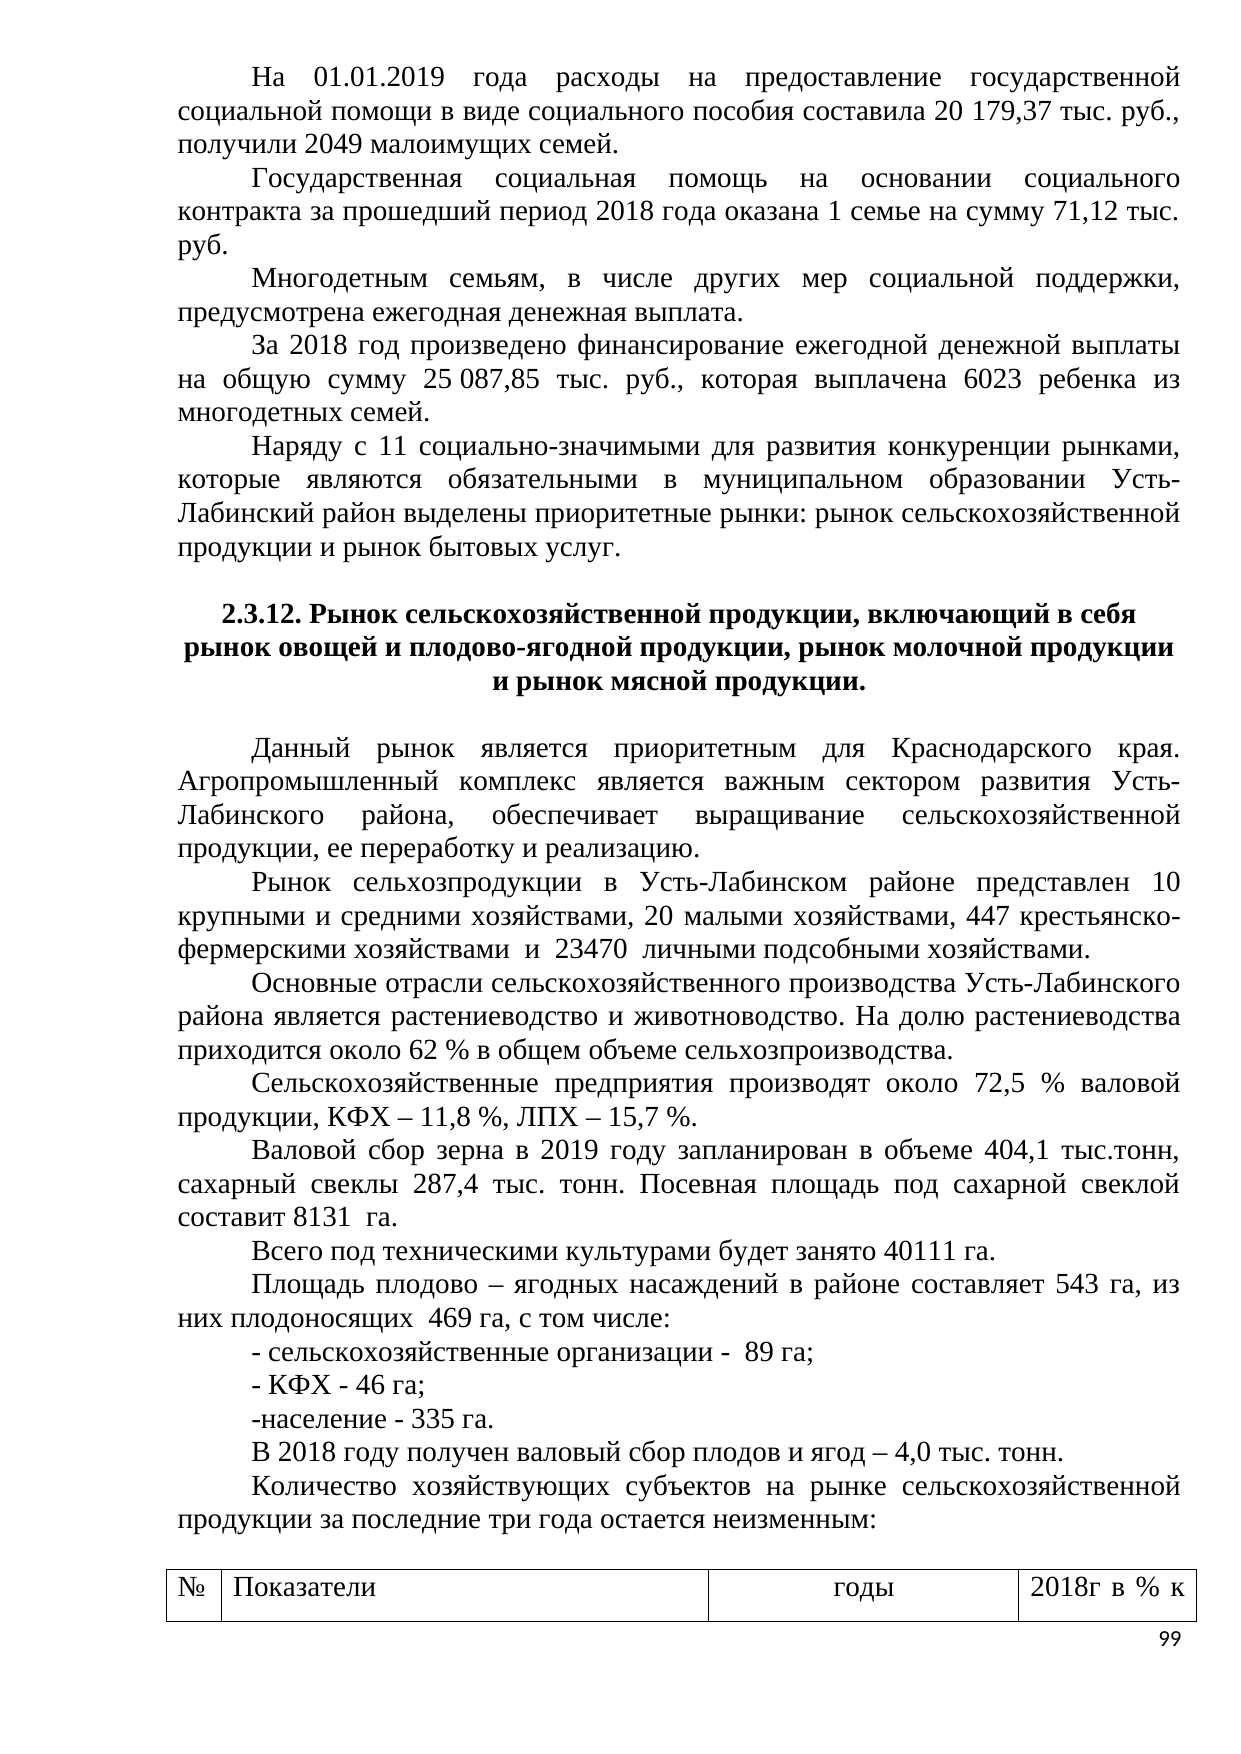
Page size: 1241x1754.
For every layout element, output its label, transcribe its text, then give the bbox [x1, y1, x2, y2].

text Основные отрасли сельскохозяйственного производства Усть-Лабинского района является растениеводство и животноводство. На долю растениеводства приходится около 62 % в общем объеме сельхозпроизводства. [177, 965, 1181, 1065]
text Всего под техническими культурами будет занято 40111 га. [177, 1233, 1181, 1267]
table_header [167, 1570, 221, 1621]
text Рынок сельхозпродукции в Усть-Лабинском районе представлен 10 крупными и средними хозяйствами, 20 малыми хозяйствами, 447 крестьянско-фермерскими хозяйствами и 23470 личными подсобными хозяйствами. [177, 864, 1181, 965]
text 2.3.12. Рынок сельскохозяйственной продукции, включающий в себя рынок овощей и плодово-ягодной продукции, рынок молочной продукции и рынок мясной продукции. [177, 596, 1181, 696]
text В 2018 году получен валовый сбор плодов и ягод – 4,0 тыс. тонн. [177, 1434, 1181, 1468]
text За 2018 год произведено финансирование ежегодной денежной выплаты на общую сумму 25 087,85 тыс. руб., которая выплачена 6023 ребенка из многодетных семей. [177, 327, 1181, 428]
text Государственная социальная помощь на основании социального контракта за прошедший период 2018 года оказана 1 семье на сумму 71,12 тыс. руб. [177, 160, 1181, 260]
text Площадь плодово – ягодных насаждений в районе составляет 543 га, из них плодоносящих 469 га, с том числе: [177, 1267, 1181, 1334]
text - сельскохозяйственные организации - 89 га; [177, 1334, 1181, 1367]
text Данный рынок является приоритетным для Краснодарского края. Агропромышленный комплекс является важным сектором развития Усть-Лабинского района, обеспечивает выращивание сельскохозяйственной продукции, ее переработку и реализацию. [177, 730, 1181, 864]
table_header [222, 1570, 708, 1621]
text Количество хозяйствующих субъектов на рынке сельскохозяйственной продукции за последние три года остается неизменным: [177, 1468, 1181, 1535]
text Валовой сбор зерна в 2019 году запланирован в объеме 404,1 тыс.тонн, сахарный свеклы 287,4 тыс. тонн. Посевная площадь под сахарной свеклой составит 8131 га. [177, 1132, 1181, 1233]
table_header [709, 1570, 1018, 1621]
text Многодетным семьям, в числе других мер социальной поддержки, предусмотрена ежегодная денежная выплата. [177, 260, 1181, 327]
text На 01.01.2019 года расходы на предоставление государственной социальной помощи в виде социального пособия составила 20 179,37 тыс. руб., получили 2049 малоимущих семей. [177, 59, 1181, 160]
text Наряду с 11 социально-значимыми для развития конкуренции рынками, которые являются обязательными в муниципальном образовании Усть-Лабинский район выделены приоритетные рынки: рынок сельскохозяйственной продукции и рынок бытовых услуг. [177, 428, 1181, 562]
text -население - 335 га. [177, 1401, 1181, 1434]
text Сельскохозяйственные предприятия производят около 72,5 % валовой продукции, КФХ – 11,8 %, ЛПХ – 15,7 %. [177, 1065, 1181, 1132]
text - КФХ - 46 га; [177, 1367, 1181, 1401]
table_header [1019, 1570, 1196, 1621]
